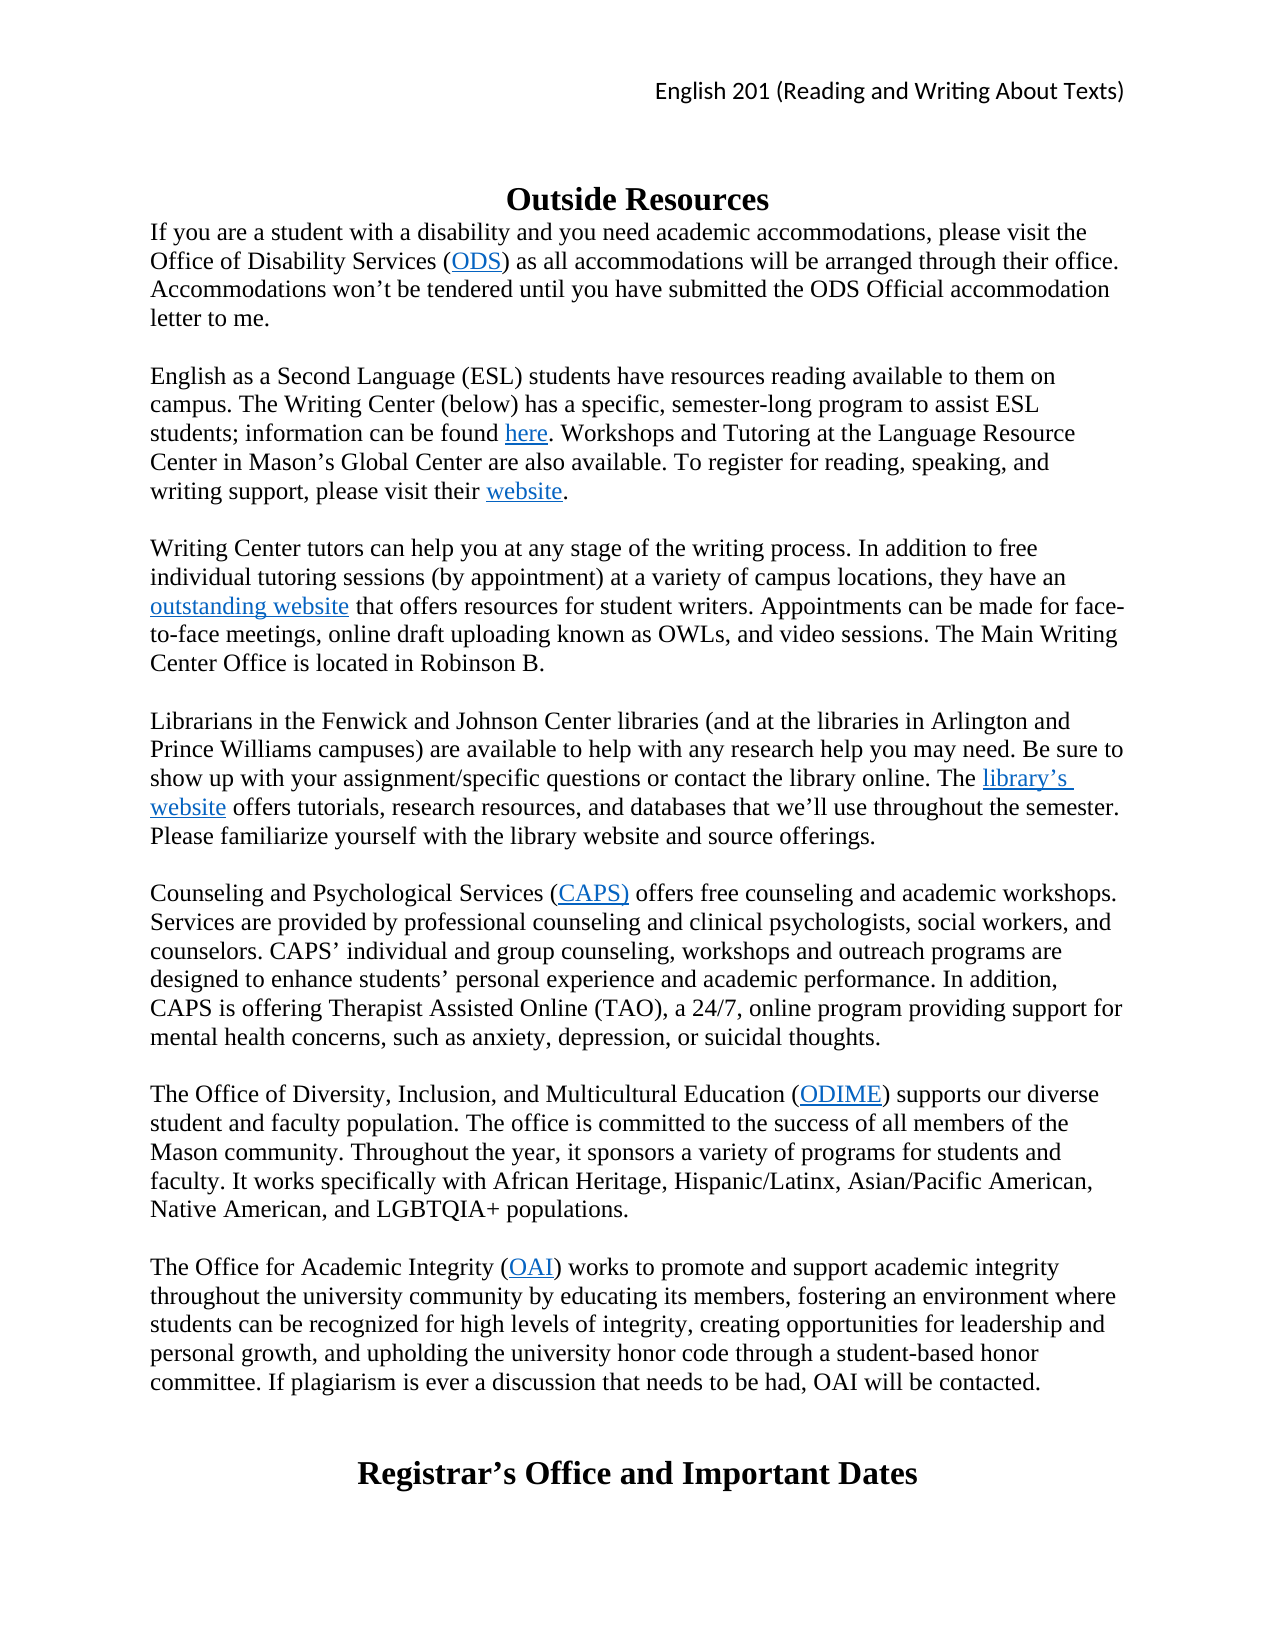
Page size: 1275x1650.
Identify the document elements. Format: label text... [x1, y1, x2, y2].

text The Office for Academic Integrity (OAI) works to promote and support academic integrity throughout the university community by educating its members, fostering an environment where students can be recognized for high levels of integrity, creating opportunities for leadership and personal growth, and upholding the university honor code through a student-based honor committee. If plagiarism is ever a discussion that needs to be had, OAI will be contacted. [150, 1252, 1125, 1396]
text If you are a student with a disability and you need academic accommodations, please visit the Office of Disability Services (ODS) as all accommodations will be arranged through their office. Accommodations won’t be tendered until you have submitted the ODS Official accommodation letter to me. [150, 217, 1125, 332]
text Librarians in the Fenwick and Johnson Center libraries (and at the libraries in Arlington and Prince Williams campuses) are available to help with any research help you may need. Be sure to show up with your assignment/specific questions or contact the library online. The library’s website offers tutorials, research resources, and databases that we’ll use throughout the semester. Please familiarize yourself with the library website and source offerings. [150, 706, 1125, 849]
text Outside Resources [150, 179, 1125, 217]
text Writing Center tutors can help you at any stage of the writing process. In addition to free individual tutoring sessions (by appointment) at a variety of campus locations, they have an outstanding website that offers resources for student writers. Appointments can be made for face-to-face meetings, online draft uploading known as OWLs, and video sessions. The Main Writing Center Office is located in Robinson B. [150, 533, 1125, 677]
text Counseling and Psychological Services (CAPS) offers free counseling and academic workshops. Services are provided by professional counseling and clinical psychologists, social workers, and counselors. CAPS’ individual and group counseling, workshops and outreach programs are designed to enhance students’ personal experience and academic performance. In addition, CAPS is offering Therapist Assisted Online (TAO), a 24/7, online program providing support for mental health concerns, such as anxiety, depression, or suicidal thoughts. [150, 878, 1125, 1051]
text Registrar’s Office and Important Dates [150, 1453, 1125, 1492]
text English as a Second Language (ESL) students have resources reading available to them on campus. The Writing Center (below) has a specific, semester-long program to assist ESL students; information can be found here. Workshops and Tutoring at the Language Resource Center in Mason’s Global Center are also available. To register for reading, speaking, and writing support, please visit their website. [150, 361, 1125, 504]
text The Office of Diversity, Inclusion, and Multicultural Education (ODIME) supports our diverse student and faculty population. The office is committed to the success of all members of the Mason community. Throughout the year, it sponsors a variety of programs for students and faculty. It works specifically with African Heritage, Hispanic/Latinx, Asian/Pacific American, Native American, and LGBTQIA+ populations. [150, 1079, 1125, 1223]
